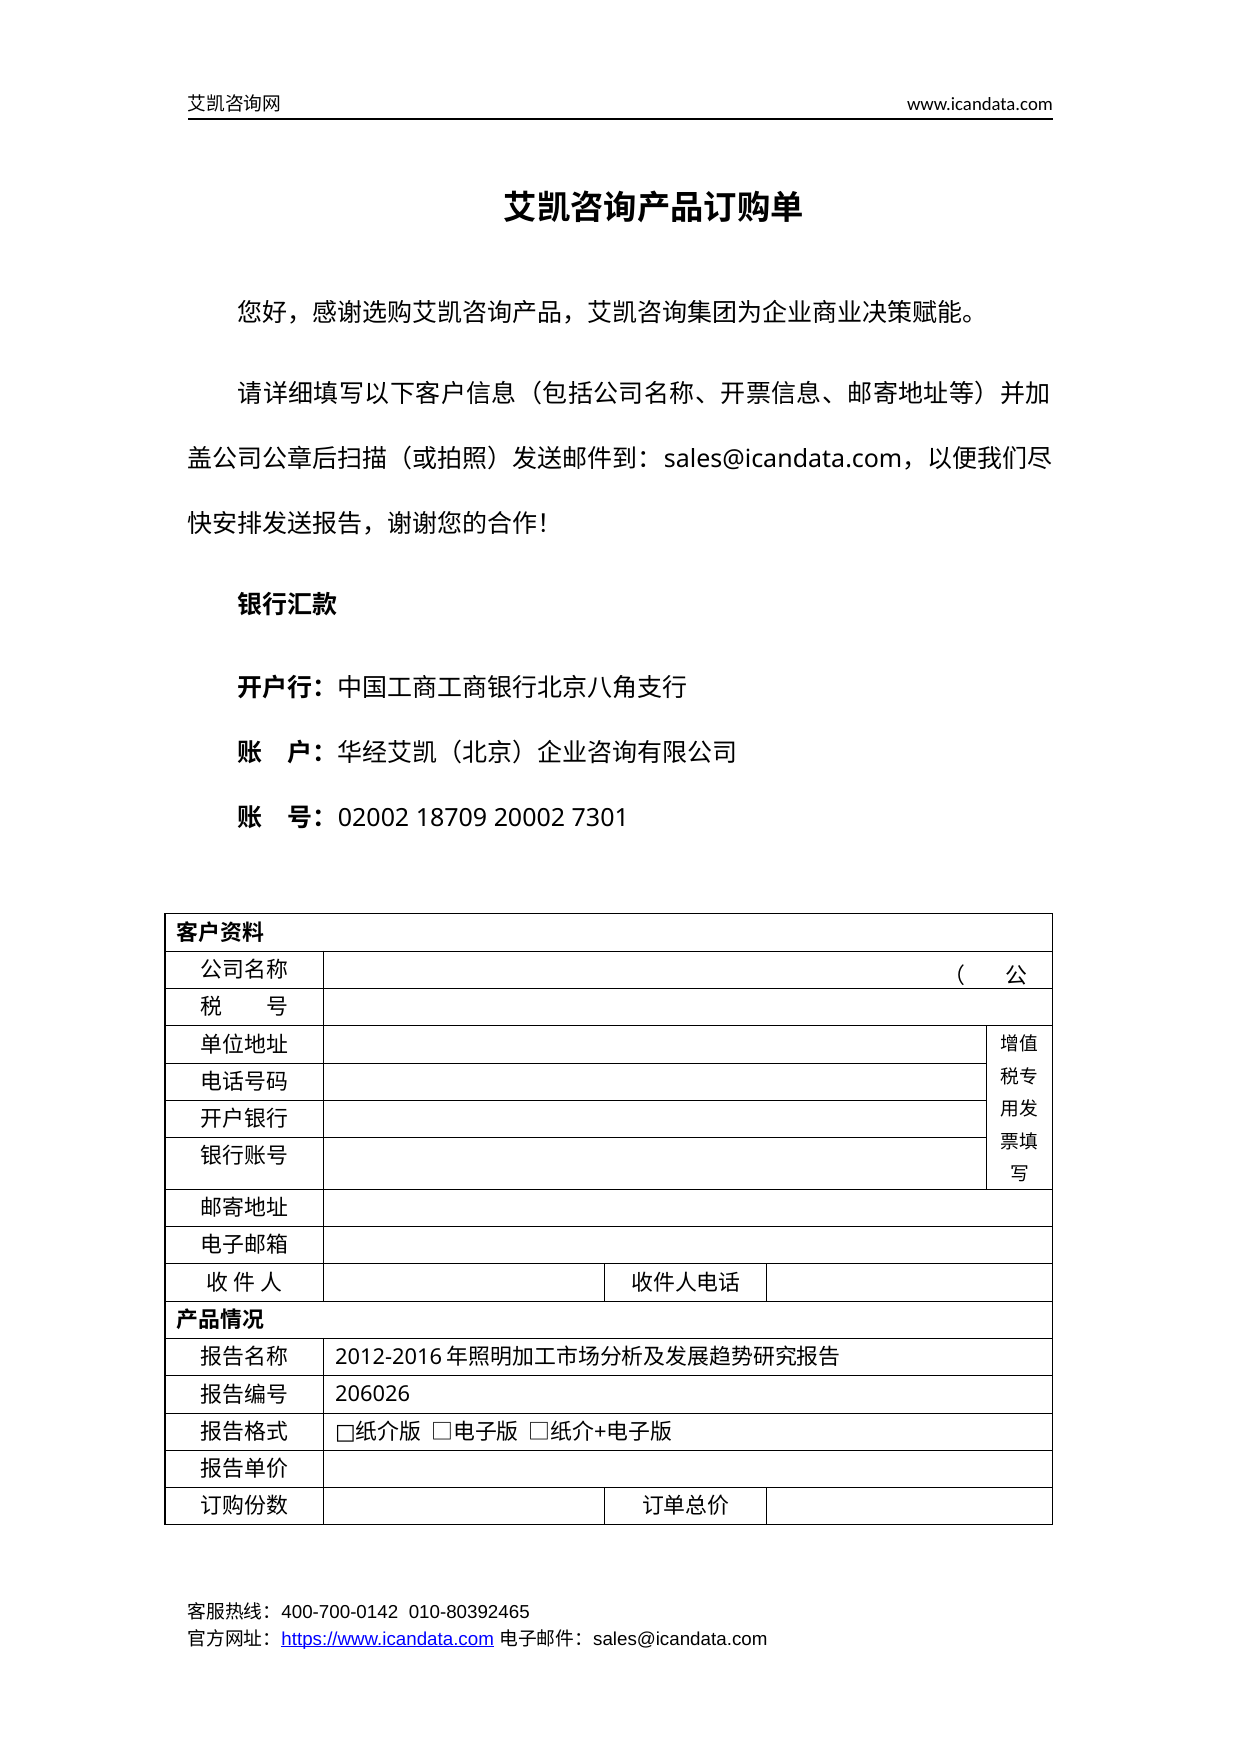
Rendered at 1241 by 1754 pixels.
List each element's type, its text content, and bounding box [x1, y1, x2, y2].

text 艾凯咨询产品订购单 [187, 172, 1053, 237]
table_cell 206026 [324, 1376, 1052, 1412]
table_cell 税 号 [166, 989, 323, 1025]
table_cell [324, 1101, 986, 1137]
table_cell [324, 1488, 604, 1524]
table_cell 订单总价 [605, 1488, 766, 1524]
table_cell [324, 989, 1052, 1025]
table_cell [324, 952, 1052, 988]
table_cell [324, 1064, 986, 1100]
table_cell [324, 1227, 1052, 1263]
table_cell [324, 1451, 1052, 1487]
table_cell 银行账号 [166, 1138, 323, 1189]
table_cell 收件人电话 [605, 1264, 766, 1301]
table_cell 邮寄地址 [166, 1190, 323, 1226]
table_cell 开户银行 [166, 1101, 323, 1137]
text 账 号：02002 18709 20002 7301 [187, 783, 1053, 848]
table_cell 产品情况 [166, 1302, 1052, 1338]
text 开户行：中国工商工商银行北京八角支行 [187, 653, 1053, 718]
table_cell 收 件 人 [166, 1264, 323, 1301]
table_cell 公司名称 [166, 952, 323, 988]
table_cell [767, 1488, 1052, 1524]
table_cell 报告编号 [166, 1376, 323, 1412]
table_cell 2012-2016年照明加工市场分析及发展趋势研究报告 [324, 1339, 1052, 1375]
table_cell [767, 1264, 1052, 1301]
table_cell 增值税专用发票填写 [987, 1026, 1052, 1189]
text 您好，感谢选购艾凯咨询产品，艾凯咨询集团为企业商业决策赋能。 [187, 278, 1053, 343]
table_cell [324, 1138, 986, 1189]
table_cell [324, 1190, 1052, 1226]
table_cell 报告单价 [166, 1451, 323, 1487]
table_cell 电子邮箱 [166, 1227, 323, 1263]
text 请详细填写以下客户信息（包括公司名称、开票信息、邮寄地址等）并加盖公司公章后扫描（或拍照）发送邮件到：sales@icandata.com，以便我们尽快安排发送报告，谢谢您的合作！ [187, 359, 1053, 554]
table_header 客户资料 [166, 914, 1052, 951]
table_cell [324, 1264, 604, 1301]
text 账 户：华经艾凯（北京）企业咨询有限公司 [187, 718, 1053, 783]
table_cell [324, 1026, 986, 1062]
table_cell □纸介版 □电子版 □纸介+电子版 [324, 1414, 1052, 1450]
table_cell 单位地址 [166, 1026, 323, 1062]
text 银行汇款 [187, 570, 1053, 635]
table_cell 订购份数 [166, 1488, 323, 1524]
table_cell 报告名称 [166, 1339, 323, 1375]
table_cell 报告格式 [166, 1414, 323, 1450]
table_cell 电话号码 [166, 1064, 323, 1100]
